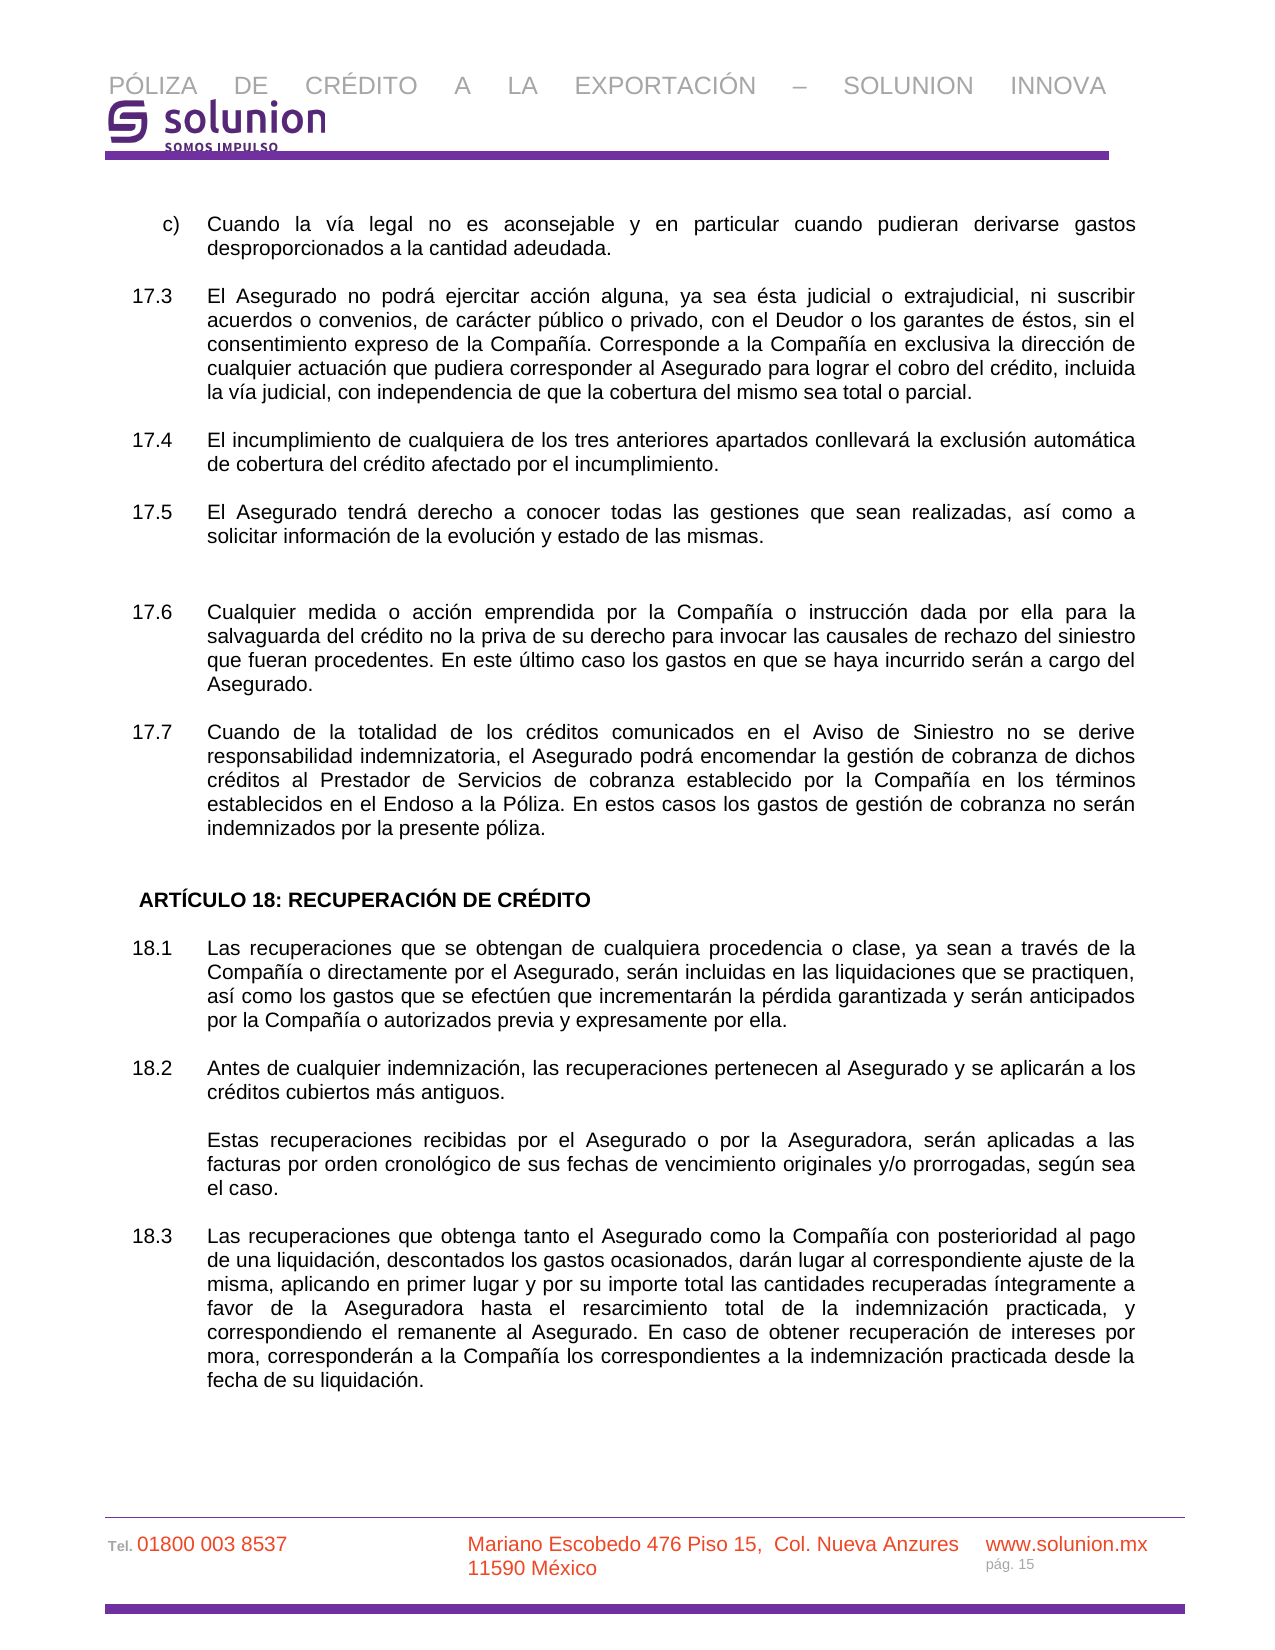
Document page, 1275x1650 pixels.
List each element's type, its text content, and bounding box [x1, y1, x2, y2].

list El Asegurado no podrá ejercitar acción alguna, ya sea ésta judicial o extrajudicial, ni suscribir acuerdos o convenios, de carácter público o privado, con el Deudor o los garantes de éstos, sin el consentimiento expreso de la Compañía. Corresponde a la Compañía en exclusiva la dirección de cualquier actuación que pudiera corresponder al Asegurado para lograr el cobro del crédito, incluida la vía judicial, con independencia de que la cobertura del mismo sea total o parcial. [132, 284, 1137, 404]
list Cuando de la totalidad de los créditos comunicados en el Aviso de Siniestro no se derive responsabilidad indemnizatoria, el Asegurado podrá encomendar la gestión de cobranza de dichos créditos al Prestador de Servicios de cobranza establecido por la Compañía en los términos establecidos en el Endoso a la Póliza. En estos casos los gastos de gestión de cobranza no serán indemnizados por la presente póliza. [132, 719, 1137, 839]
list Las recuperaciones que se obtengan de cualquiera procedencia o clase, ya sean a través de la Compañía o directamente por el Asegurado, serán incluidas en las liquidaciones que se practiquen, así como los gastos que se efectúen que incrementarán la pérdida garantizada y serán anticipados por la Compañía o autorizados previa y expresamente por ella. [132, 936, 1137, 1032]
list El incumplimiento de cualquiera de los tres anteriores apartados conllevará la exclusión automática de cobertura del crédito afectado por el incumplimiento. [132, 428, 1137, 476]
list Las recuperaciones que obtenga tanto el Asegurado como la Compañía con posterioridad al pago de una liquidación, descontados los gastos ocasionados, darán lugar al correspondiente ajuste de la misma, aplicando en primer lugar y por su importe total las cantidades recuperadas íntegramente a favor de la Aseguradora hasta el resarcimiento total de la indemnización practicada, y correspondiendo el remanente al Asegurado. En caso de obtener recuperación de intereses por mora, corresponderán a la Compañía los correspondientes a la indemnización practicada desde la fecha de su liquidación. [132, 1224, 1137, 1391]
list Cuando la vía legal no es aconsejable y en particular cuando pudieran derivarse gastos desproporcionados a la cantidad adeudada. [162, 212, 1137, 260]
list Cualquier medida o acción emprendida por la Compañía o instrucción dada por ella para la salvaguarda del crédito no la priva de su derecho para invocar las causales de rechazo del siniestro que fueran procedentes. En este último caso los gastos en que se haya incurrido serán a cargo del Asegurado. [132, 600, 1137, 696]
list Antes de cualquier indemnización, las recuperaciones pertenecen al Asegurado y se aplicarán a los créditos cubiertos más antiguos. [132, 1056, 1137, 1104]
subtitle ARTÍCULO 18: RECUPERACIÓN DE CRÉDITO [133, 888, 1137, 912]
list El Asegurado tendrá derecho a conocer todas las gestiones que sean realizadas, así como a solicitar información de la evolución y estado de las mismas. [132, 499, 1137, 547]
list Estas recuperaciones recibidas por el Asegurado o por la Aseguradora, serán aplicadas a las facturas por orden cronológico de sus fechas de vencimiento originales y/o prorrogadas, según sea el caso. [207, 1128, 1137, 1200]
